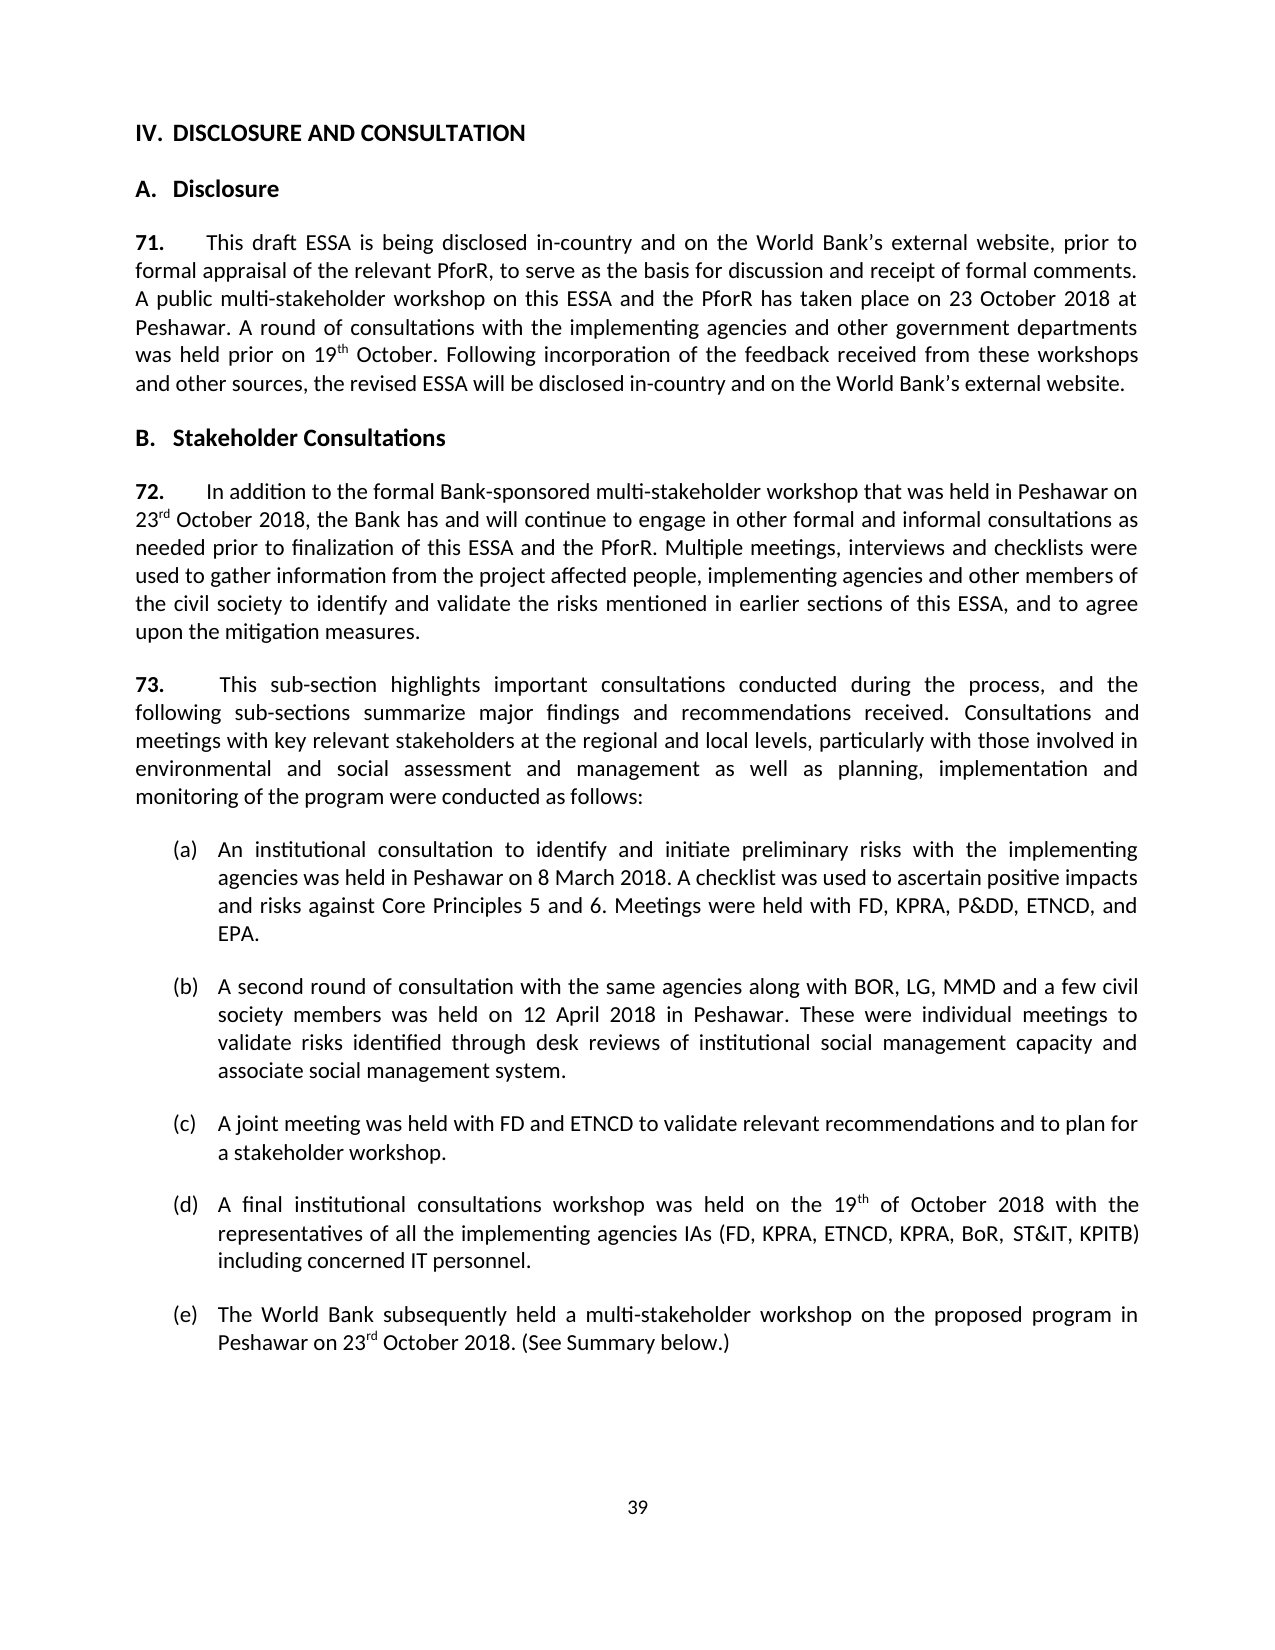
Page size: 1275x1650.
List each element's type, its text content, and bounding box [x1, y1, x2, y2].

subtitle DISCLOSURE AND CONSULTATION [135, 117, 1140, 148]
list A final institutional consultations workshop was held on the 19th of October 2018 with the representatives of all the implementing agencies IAs (FD, KPRA, ETNCD, KPRA, BoR, ST&IT, KPITB) including concerned IT personnel. [173, 1191, 1140, 1275]
list The World Bank subsequently held a multi-stakeholder workshop on the proposed program in Peshawar on 23rd October 2018. (See Summary below.) [173, 1300, 1140, 1356]
subtitle Stakeholder Consultations [135, 422, 1140, 452]
text This sub-section highlights important consultations conducted during the process, and the following sub-sections summarize major findings and recommendations received. Consultations and meetings with key relevant stakeholders at the regional and local levels, particularly with those involved in environmental and social assessment and management as well as planning, implementation and monitoring of the program were conducted as follows: [135, 670, 1140, 810]
list A joint meeting was held with FD and ETNCD to validate relevant recommendations and to plan for a stakeholder workshop. [173, 1109, 1140, 1166]
text This draft ESSA is being disclosed in-country and on the World Bank’s external website, prior to formal appraisal of the relevant PforR, to serve as the basis for discussion and receipt of formal comments. A public multi-stakeholder workshop on this ESSA and the PforR has taken place on 23 October 2018 at Peshawar. A round of consultations with the implementing agencies and other government departments was held prior on 19th October. Following incorporation of the feedback received from these workshops and other sources, the revised ESSA will be disclosed in-country and on the World Bank’s external website. [135, 228, 1140, 397]
text In addition to the formal Bank-sponsored multi-stakeholder workshop that was held in Peshawar on 23rd October 2018, the Bank has and will continue to engage in other formal and informal consultations as needed prior to finalization of this ESSA and the PforR. Multiple meetings, interviews and checklists were used to gather information from the project affected people, implementing agencies and other members of the civil society to identify and validate the risks mentioned in earlier sections of this ESSA, and to agree upon the mitigation measures. [135, 477, 1140, 645]
subtitle Disclosure [135, 173, 1140, 203]
list An institutional consultation to identify and initiate preliminary risks with the implementing agencies was held in Peshawar on 8 March 2018. A checklist was used to ascertain positive impacts and risks against Core Principles 5 and 6. Meetings were held with FD, KPRA, P&DD, ETNCD, and EPA. [173, 835, 1140, 947]
list A second round of consultation with the same agencies along with BOR, LG, MMD and a few civil society members was held on 12 April 2018 in Peshawar. These were individual meetings to validate risks identified through desk reviews of institutional social management capacity and associate social management system. [173, 972, 1140, 1084]
